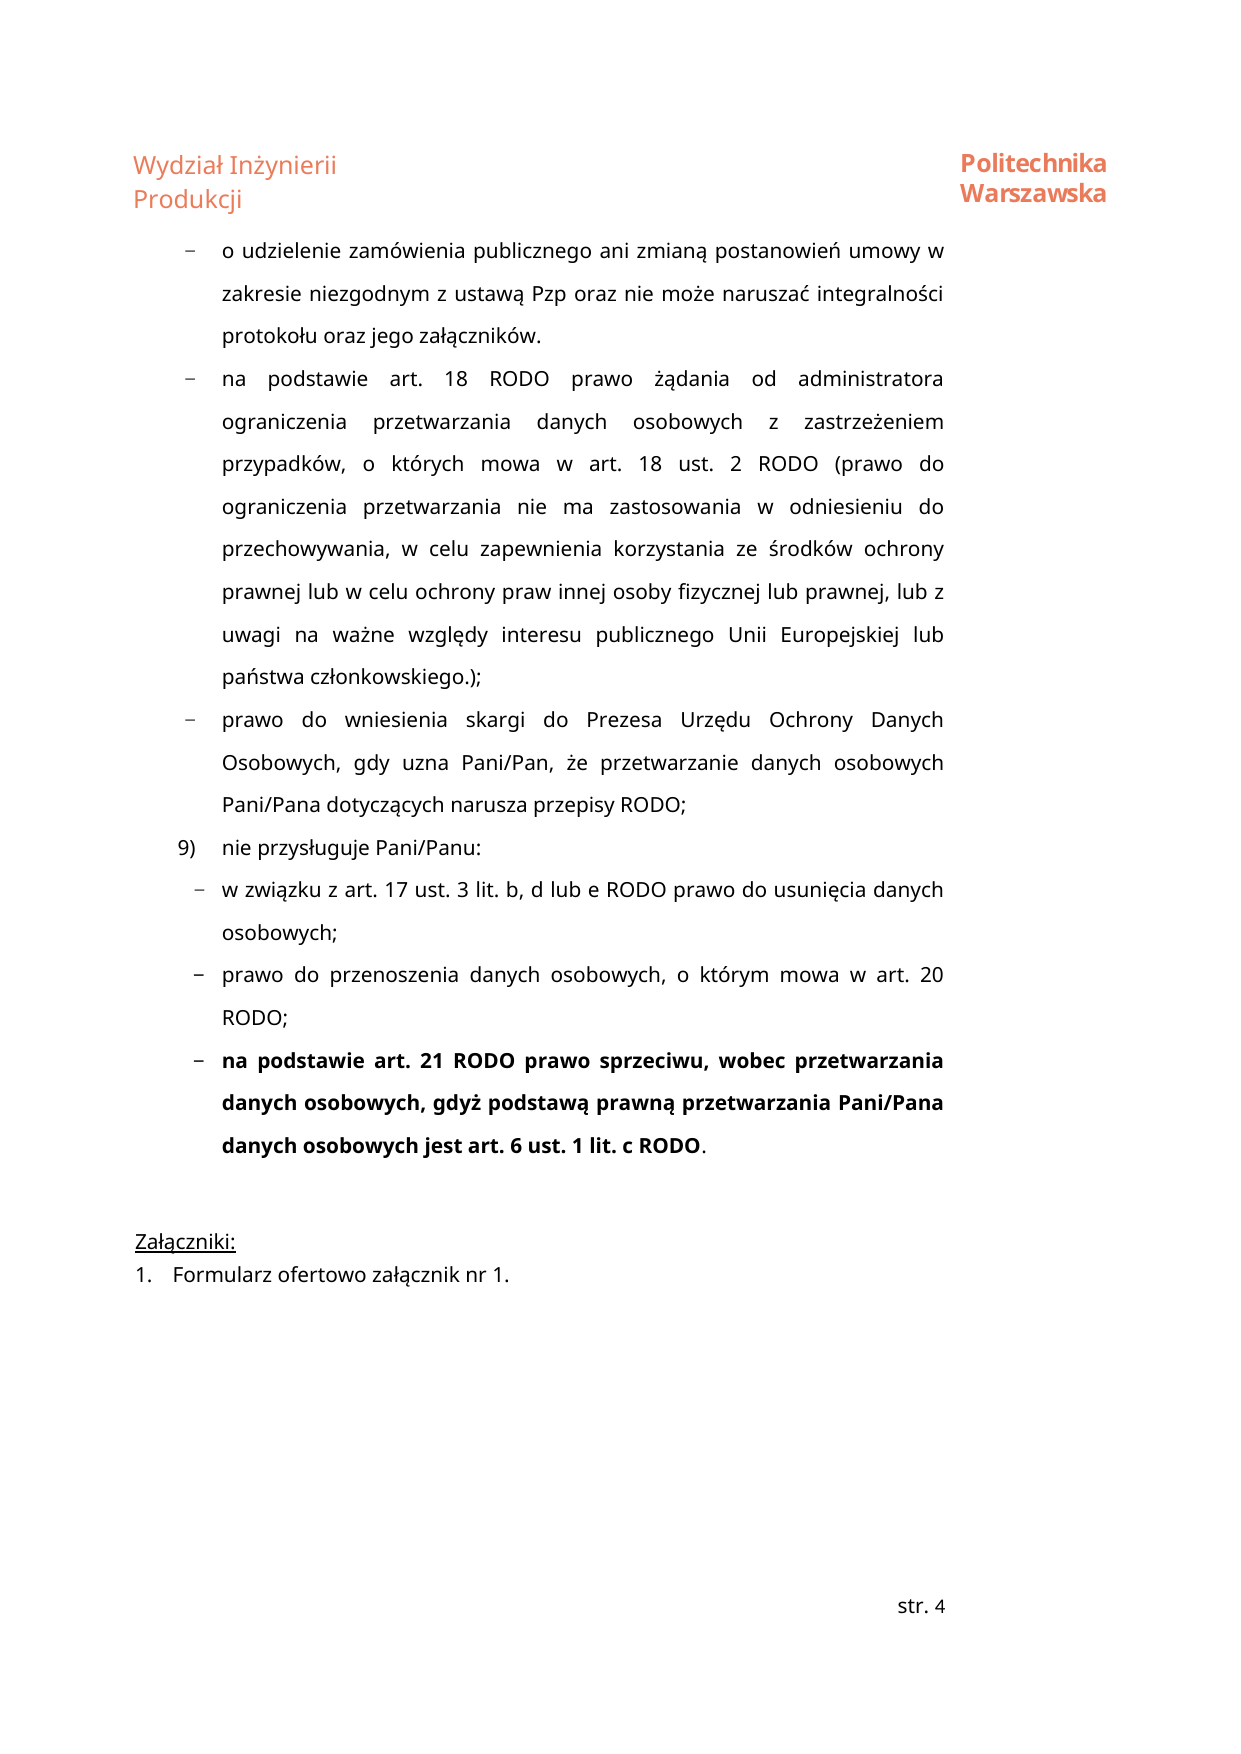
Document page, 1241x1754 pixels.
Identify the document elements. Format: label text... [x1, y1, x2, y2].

list o udzielenie zamówienia publicznego ani zmianą postanowień umowy w zakresie niezgodnym z ustawą Pzp oraz nie może naruszać integralności protokołu oraz jego załączników. [184, 236, 945, 350]
list Formularz ofertowo załącznik nr 1. [135, 1260, 945, 1288]
text Załączniki: [135, 1227, 945, 1256]
list na podstawie art. 21 RODO prawo sprzeciwu, wobec przetwarzania danych osobowych, gdyż podstawą prawną przetwarzania Pani/Pana danych osobowych jest art. 6 ust. 1 lit. c RODO. [192, 1046, 945, 1159]
list na podstawie art. 18 RODO prawo żądania od administratora ograniczenia przetwarzania danych osobowych z zastrzeżeniem przypadków, o których mowa w art. 18 ust. 2 RODO (prawo do ograniczenia przetwarzania nie ma zastosowania w odniesieniu do przechowywania, w celu zapewnienia korzystania ze środków ochrony prawnej lub w celu ochrony praw innej osoby fizycznej lub prawnej, lub z uwagi na ważne względy interesu publicznego Unii Europejskiej lub państwa członkowskiego.); [184, 364, 945, 691]
list w związku z art. 17 ust. 3 lit. b, d lub e RODO prawo do usunięcia danych osobowych; [192, 875, 945, 946]
list prawo do wniesienia skargi do Prezesa Urzędu Ochrony Danych Osobowych, gdy uzna Pani/Pan, że przetwarzanie danych osobowych Pani/Pana dotyczących narusza przepisy RODO; [184, 705, 945, 819]
list nie przysługuje Pani/Panu: [177, 833, 945, 861]
list prawo do przenoszenia danych osobowych, o którym mowa w art. 20 RODO; [192, 961, 945, 1032]
